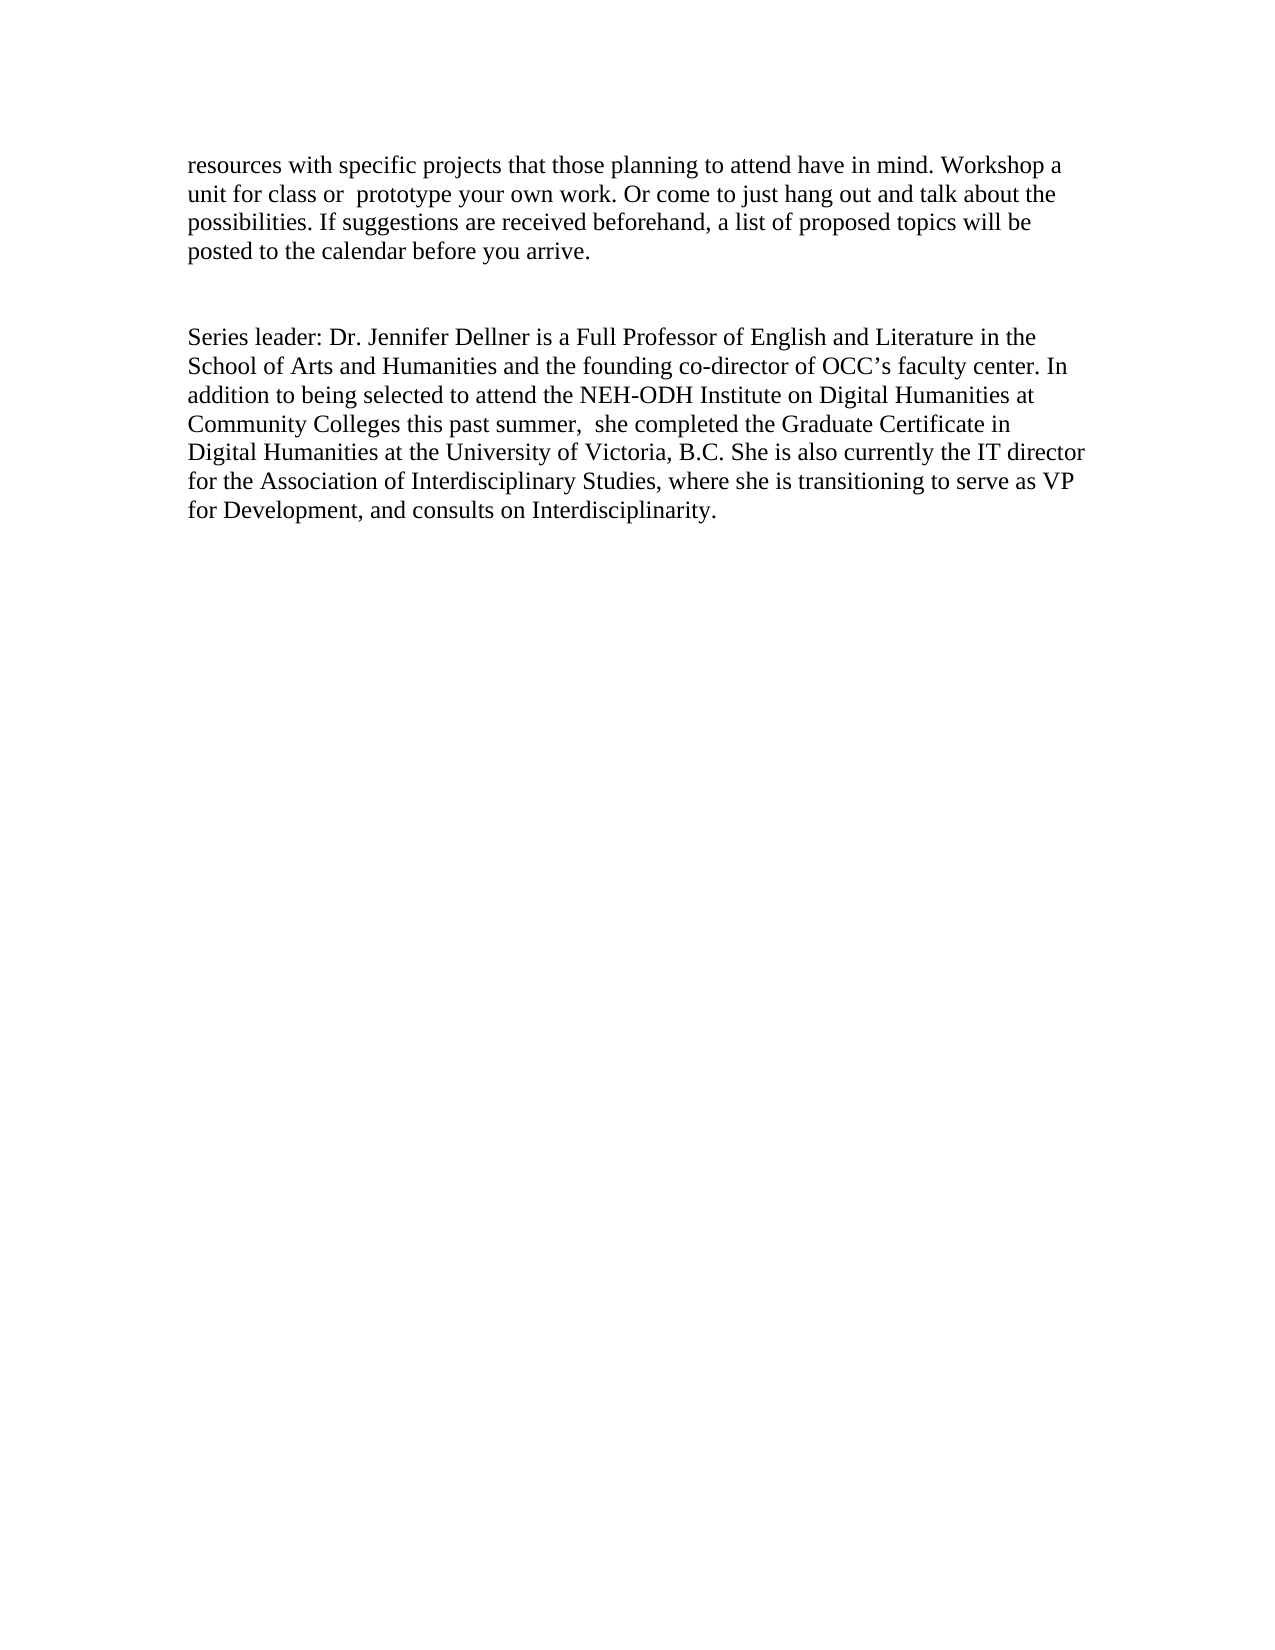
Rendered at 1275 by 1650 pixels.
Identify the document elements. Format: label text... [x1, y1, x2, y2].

text Series leader: Dr. Jennifer Dellner is a Full Professor of English and Literature in the School of Arts and Humanities and the founding co-director of OCC’s faculty center. In addition to being selected to attend the NEH-ODH Institute on Digital Humanities at Community Colleges this past summer, she completed the Graduate Certificate in Digital Humanities at the University of Victoria, B.C. She is also currently the IT director for the Association of Interdisciplinary Studies, where she is transitioning to serve as VP for Development, and consults on Interdisciplinarity. [187, 322, 1087, 524]
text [187, 150, 1087, 265]
